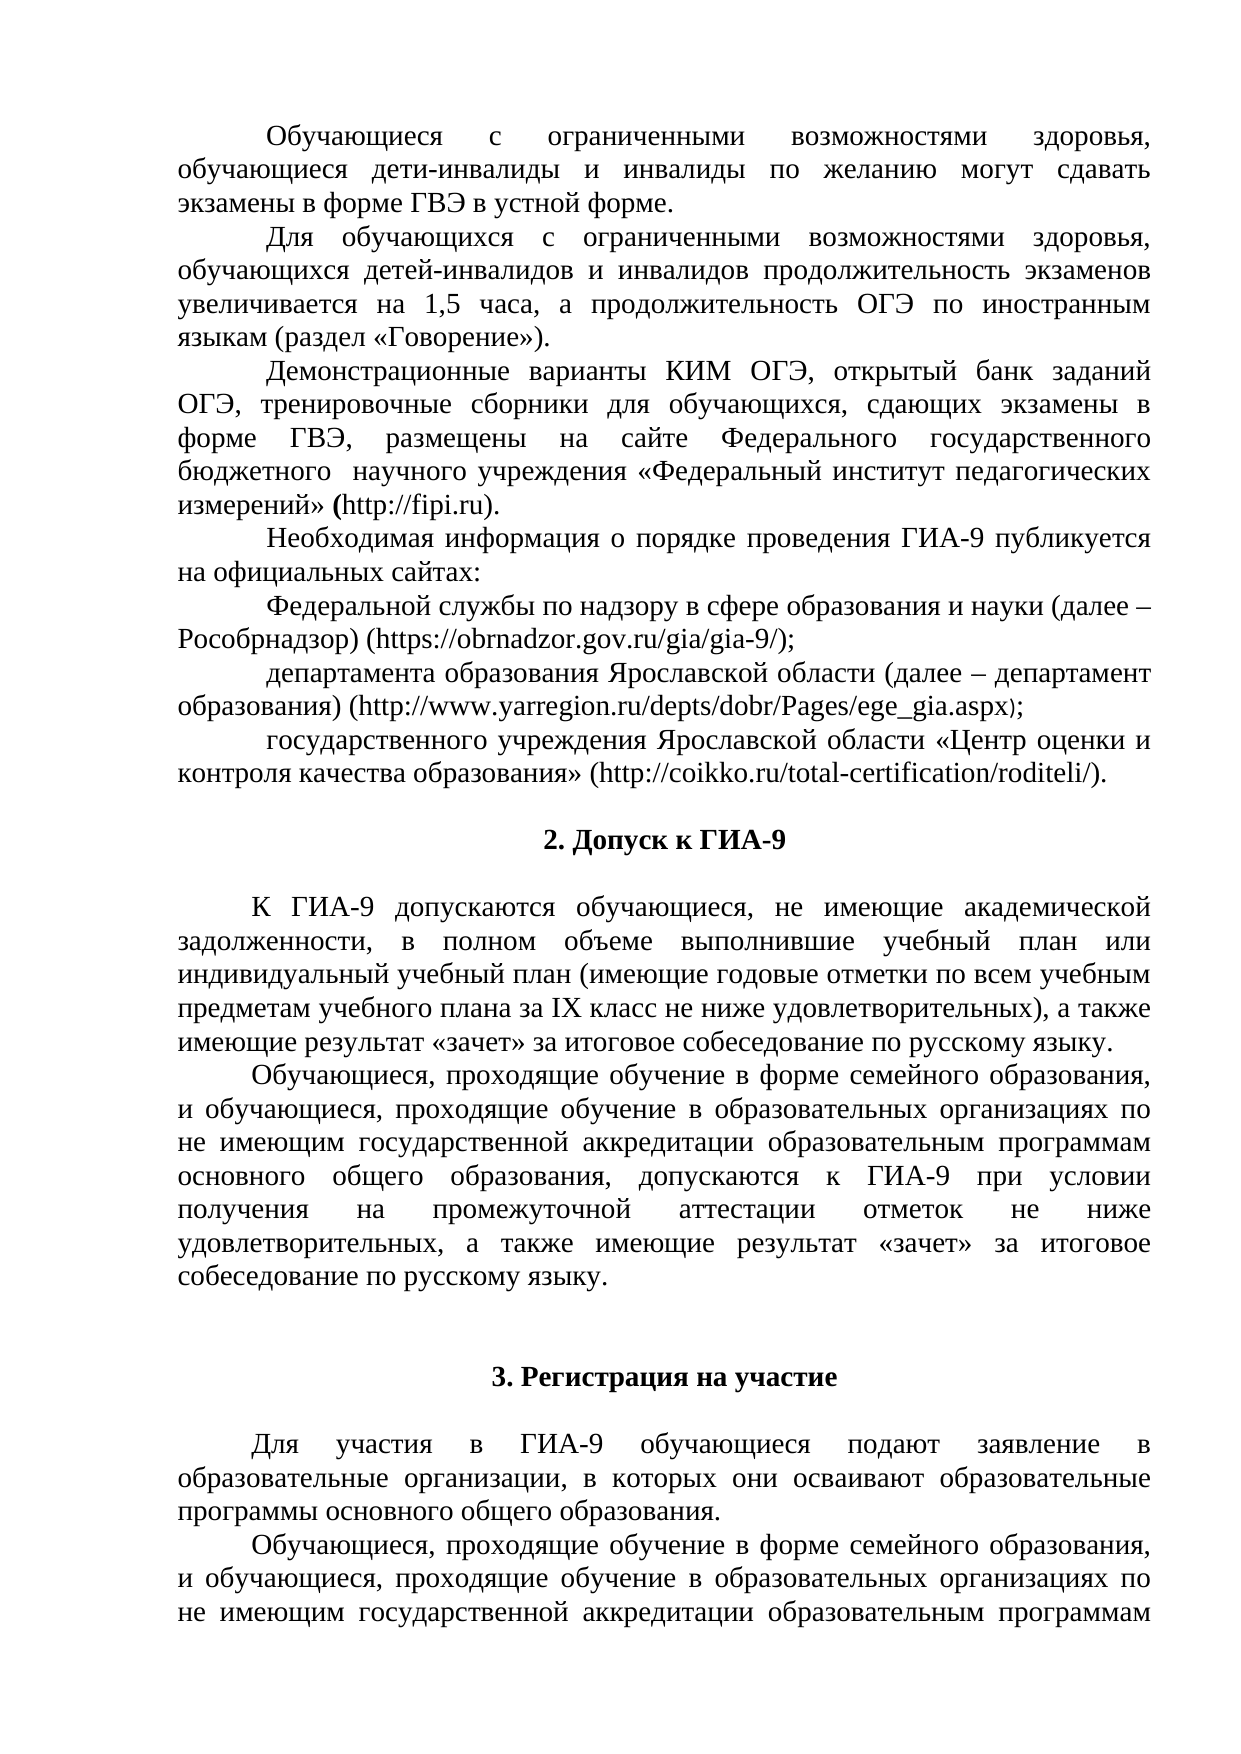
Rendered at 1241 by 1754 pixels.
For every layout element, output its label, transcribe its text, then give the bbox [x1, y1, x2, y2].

text Обучающиеся с ограниченными возможностями здоровья, обучающиеся дети-инвалиды и инвалиды по желанию могут сдавать экзамены в форме ГВЭ в устной форме. [177, 118, 1152, 219]
text департамента образования Ярославской области (далее – департамент образования) (http://www.yarregion.ru/depts/dobr/Pages/ege_gia.aspx); [177, 655, 1152, 722]
text 2. Допуск к ГИА-9 [177, 822, 1152, 856]
text 3. Регистрация на участие [177, 1359, 1152, 1393]
text Необходимая информация о порядке проведения ГИА-9 публикуется на официальных сайтах: [177, 521, 1152, 588]
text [177, 1527, 1152, 1627]
text государственного учреждения Ярославской области «Центр оценки и контроля качества образования» (http://coikko.ru/total-certification/roditeli/). [177, 722, 1152, 789]
text К ГИА-9 допускаются обучающиеся, не имеющие академической задолженности, в полном объеме выполнившие учебный план или индивидуальный учебный план (имеющие годовые отметки по всем учебным предметам учебного плана за IX класс не ниже удовлетворительных), а также имеющие результат «зачет» за итоговое собеседование по русскому языку. [177, 889, 1152, 1057]
text Демонстрационные варианты КИМ ОГЭ, открытый банк заданий ОГЭ, тренировочные сборники для обучающихся, сдающих экзамены в форме ГВЭ, размещены на сайте Федерального государственного бюджетного научного учреждения «Федеральный институт педагогических измерений» (http://fipi.ru). [177, 353, 1152, 521]
text Федеральной службы по надзору в сфере образования и науки (далее – Рособрнадзор) (https://obrnadzor.gov.ru/gia/gia-9/); [177, 588, 1152, 655]
text Для обучающихся с ограниченными возможностями здоровья, обучающихся детей-инвалидов и инвалидов продолжительность экзаменов увеличивается на 1,5 часа, а продолжительность ОГЭ по иностранным языкам (раздел «Говорение»). [177, 219, 1152, 353]
text Для участия в ГИА-9 обучающиеся подают заявление в образовательные организации, в которых они осваивают образовательные программы основного общего образования. [177, 1426, 1152, 1527]
text Обучающиеся, проходящие обучение в форме семейного образования, и обучающиеся, проходящие обучение в образовательных организациях по не имеющим государственной аккредитации образовательным программам основного общего образования, допускаются к ГИА-9 при условии получения на промежуточной аттестации отметок не ниже удовлетворительных, а также имеющие результат «зачет» за итоговое собеседование по русскому языку. [177, 1057, 1152, 1292]
